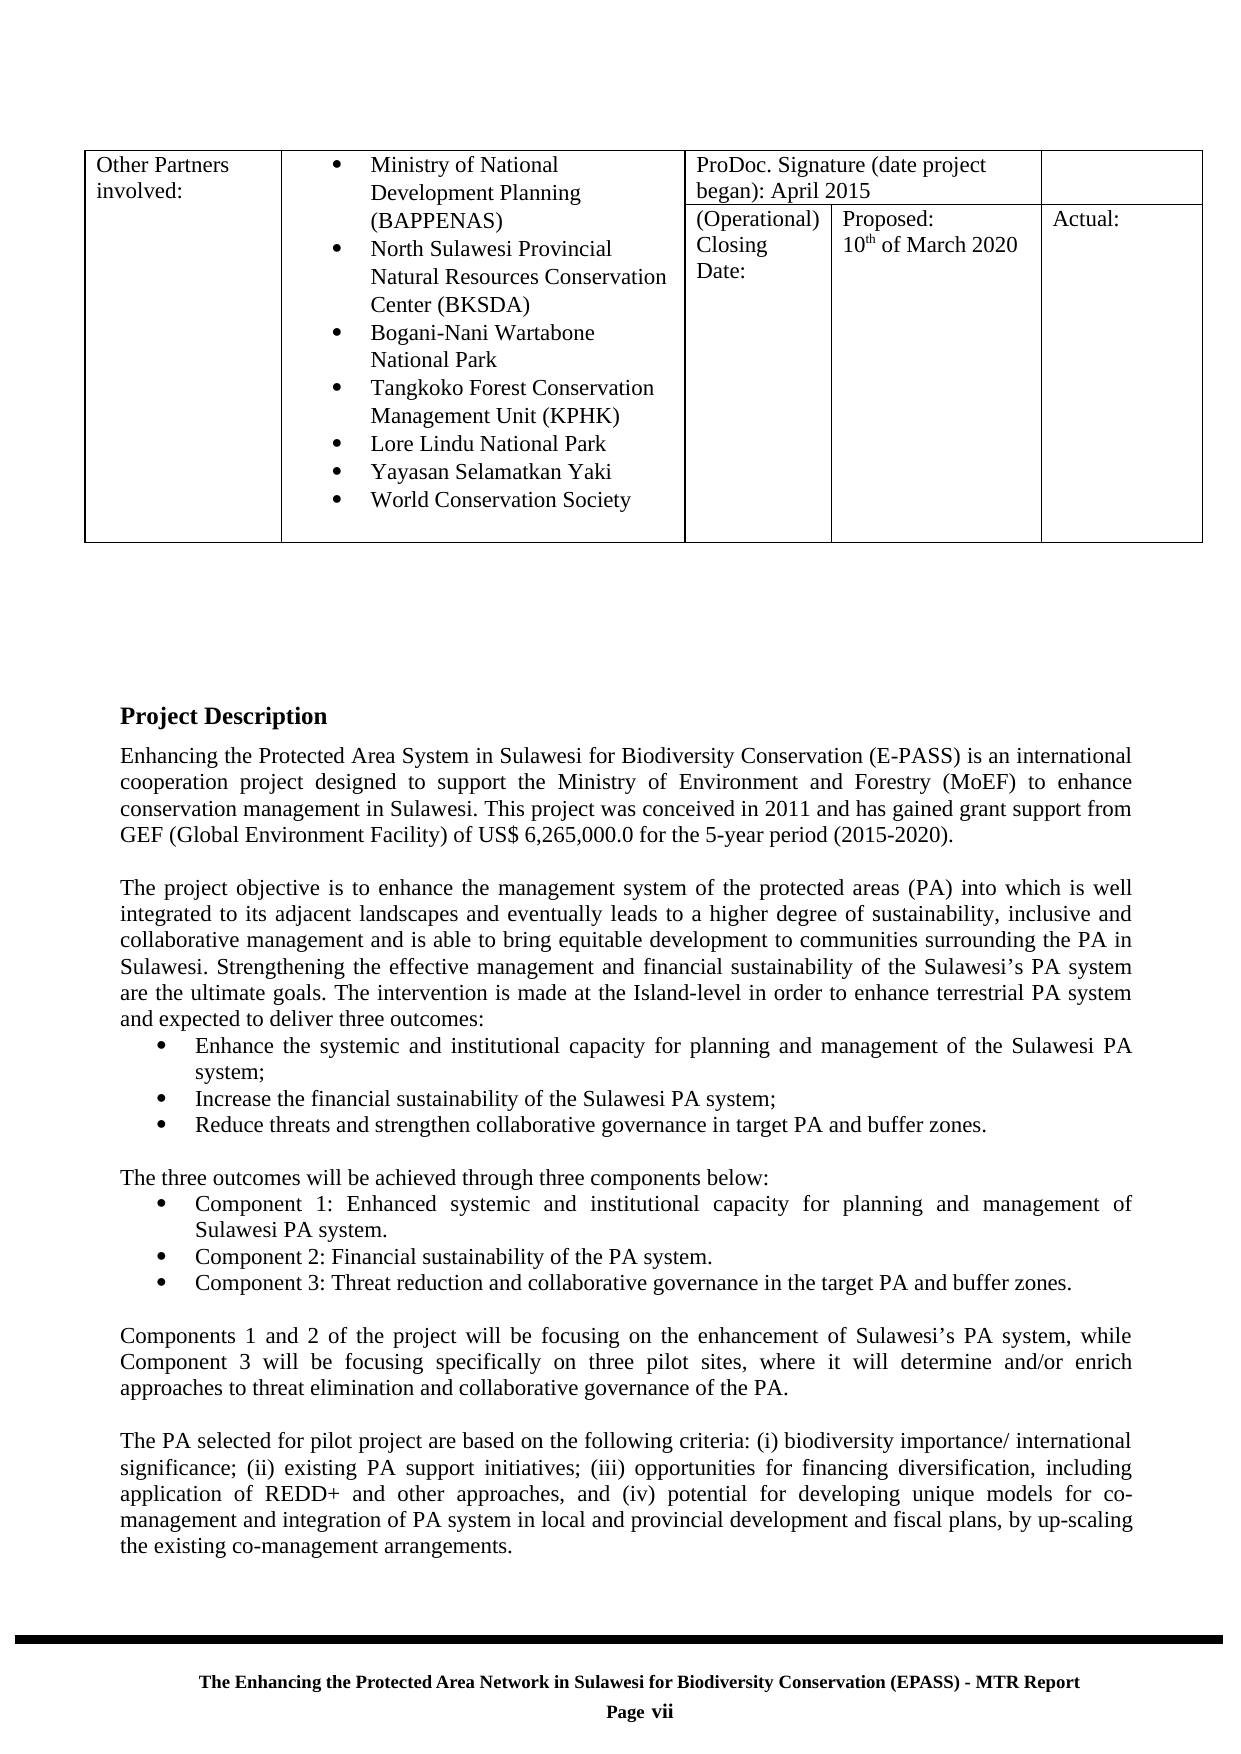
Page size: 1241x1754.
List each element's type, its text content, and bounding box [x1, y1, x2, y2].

list Component 3: Threat reduction and collaborative governance in the target PA and buffer zones. [157, 1269, 1134, 1295]
list Reduce threats and strengthen collaborative governance in target PA and buffer zones. [157, 1111, 1134, 1137]
table_cell [1042, 151, 1202, 204]
table_cell Proposed: 10th of March 2020 [832, 205, 1041, 542]
list Increase the financial sustainability of the Sulawesi PA system; [157, 1084, 1134, 1111]
text Enhancing the Protected Area System in Sulawesi for Biodiversity Conservation (E-PASS) is an international cooperation project designed to support the Ministry of Environment and Forestry (MoEF) to enhance conservation management in Sulawesi. This project was conceived in 2011 and has gained grant support from GEF (Global Environment Facility) of US$ 6,265,000.0 for the 5-year period (2015-2020). [120, 742, 1134, 847]
text The three outcomes will be achieved through three components below: [120, 1164, 1134, 1190]
table_cell ProDoc. Signature (date project began): April 2015 [686, 151, 1041, 204]
table_cell Ministry of National Development Planning (BAPPENAS) North Sulawesi Provincial Natural Resources Conservation Center (BKSDA) Bogani-Nani Wartabone National Park Tangkoko Forest Conservation Management Unit (KPHK) Lore Lindu National Park Yayasan Selamatkan Yaki World Conservation Society [282, 151, 684, 542]
text Project Description [120, 701, 1134, 729]
list Component 2: Financial sustainability of the PA system. [157, 1243, 1134, 1269]
list Enhance the systemic and institutional capacity for planning and management of the Sulawesi PA system; [157, 1032, 1134, 1084]
text The project objective is to enhance the management system of the protected areas (PA) into which is well integrated to its adjacent landscapes and eventually leads to a higher degree of sustainability, inclusive and collaborative management and is able to bring equitable development to communities surrounding the PA in Sulawesi. Strengthening the effective management and financial sustainability of the Sulawesi’s PA system are the ultimate goals. The intervention is made at the Island-level in order to enhance terrestrial PA system and expected to deliver three outcomes: [120, 874, 1134, 1032]
table_cell Actual: [1042, 205, 1202, 542]
text The PA selected for pilot project are based on the following criteria: (i) biodiversity importance/ international significance; (ii) existing PA support initiatives; (iii) opportunities for financing diversification, including application of REDD+ and other approaches, and (iv) potential for developing unique models for co-management and integration of PA system in local and provincial development and fiscal plans, by up-scaling the existing co-management arrangements. [120, 1427, 1134, 1559]
table_cell Other Partners involved: [86, 151, 281, 542]
table_cell (Operational) Closing Date: [686, 205, 831, 542]
text Components 1 and 2 of the project will be focusing on the enhancement of Sulawesi’s PA system, while Component 3 will be focusing specifically on three pilot sites, where it will determine and/or enrich approaches to threat elimination and collaborative governance of the PA. [120, 1322, 1134, 1401]
list Component 1: Enhanced systemic and institutional capacity for planning and management of Sulawesi PA system. [157, 1190, 1134, 1243]
